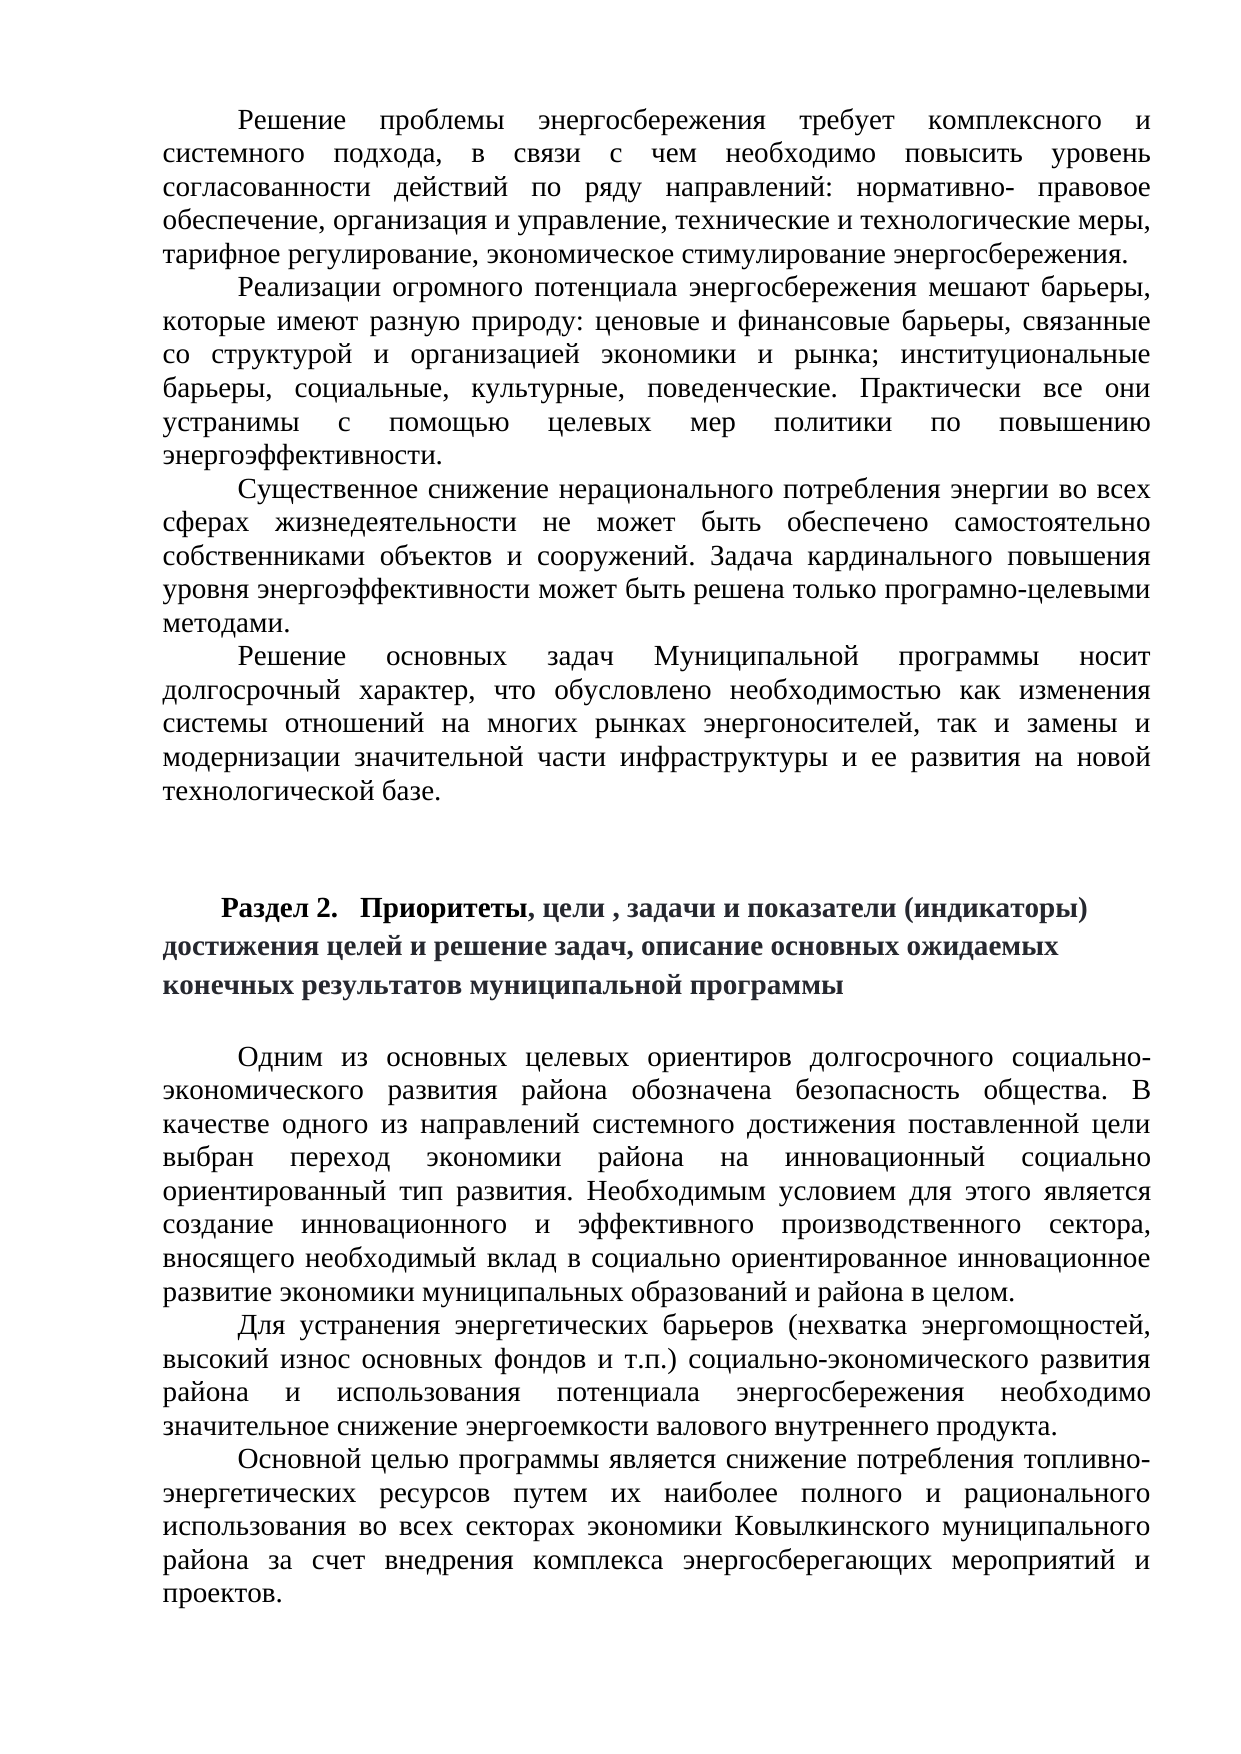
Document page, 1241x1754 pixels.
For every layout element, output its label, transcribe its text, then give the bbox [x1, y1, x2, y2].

text Реализации огромного потенциала энергосбережения мешают барьеры, которые имеют разную природу: ценовые и финансовые барьеры, связанные со структурой и организацией экономики и рынка; институциональные барьеры, социальные, культурные, поведенческие. Практически все они устранимы с помощью целевых мер политики по повышению энергоэффективности. [162, 269, 1152, 471]
text Решение проблемы энергосбережения требует комплексного и системного подхода, в связи с чем необходимо повысить уровень согласованности действий по ряду направлений: нормативно- правовое обеспечение, организация и управление, технические и технологические меры, тарифное регулирование, экономическое стимулирование энергосбережения. [162, 102, 1152, 269]
text Основной целью программы является снижение потребления топливно-энергетических ресурсов путем их наиболее полного и рационального использования во всех секторах экономики Ковылкинского муниципального района за счет внедрения комплекса энергосберегающих мероприятий и проектов. [162, 1441, 1152, 1609]
text Одним из основных целевых ориентиров долгосрочного социально-экономического развития района обозначена безопасность общества. В качестве одного из направлений системного достижения поставленной цели выбран переход экономики района на инновационный социально ориентированный тип развития. Необходимым условием для этого является создание инновационного и эффективного производственного сектора, вносящего необходимый вклад в социально ориентированное инновационное развитие экономики муниципальных образований и района в целом. [162, 1039, 1152, 1307]
text Для устранения энергетических барьеров (нехватка энергомощностей, высокий износ основных фондов и т.п.) социально-экономического развития района и использования потенциала энергосбережения необходимо значительное снижение энергоемкости валового внутреннего продукта. [162, 1307, 1152, 1441]
text Решение основных задач Муниципальной программы носит долгосрочный характер, что обусловлено необходимостью как изменения системы отношений на многих рынках энергоносителей, так и замены и модернизации значительной части инфраструктуры и ее развития на новой технологической базе. [162, 638, 1152, 806]
subtitle Раздел 2. Приоритеты, цели , задачи и показатели (индикаторы) достижения целей и решение задач, описание основных ожидаемых конечных результатов муниципальной программы [162, 890, 1152, 1000]
text Существенное снижение нерационального потребления энергии во всех сферах жизнедеятельности не может быть обеспечено самостоятельно собственниками объектов и сооружений. Задача кардинального повышения уровня энергоэффективности может быть решена только програмно-целевыми методами. [162, 471, 1152, 638]
